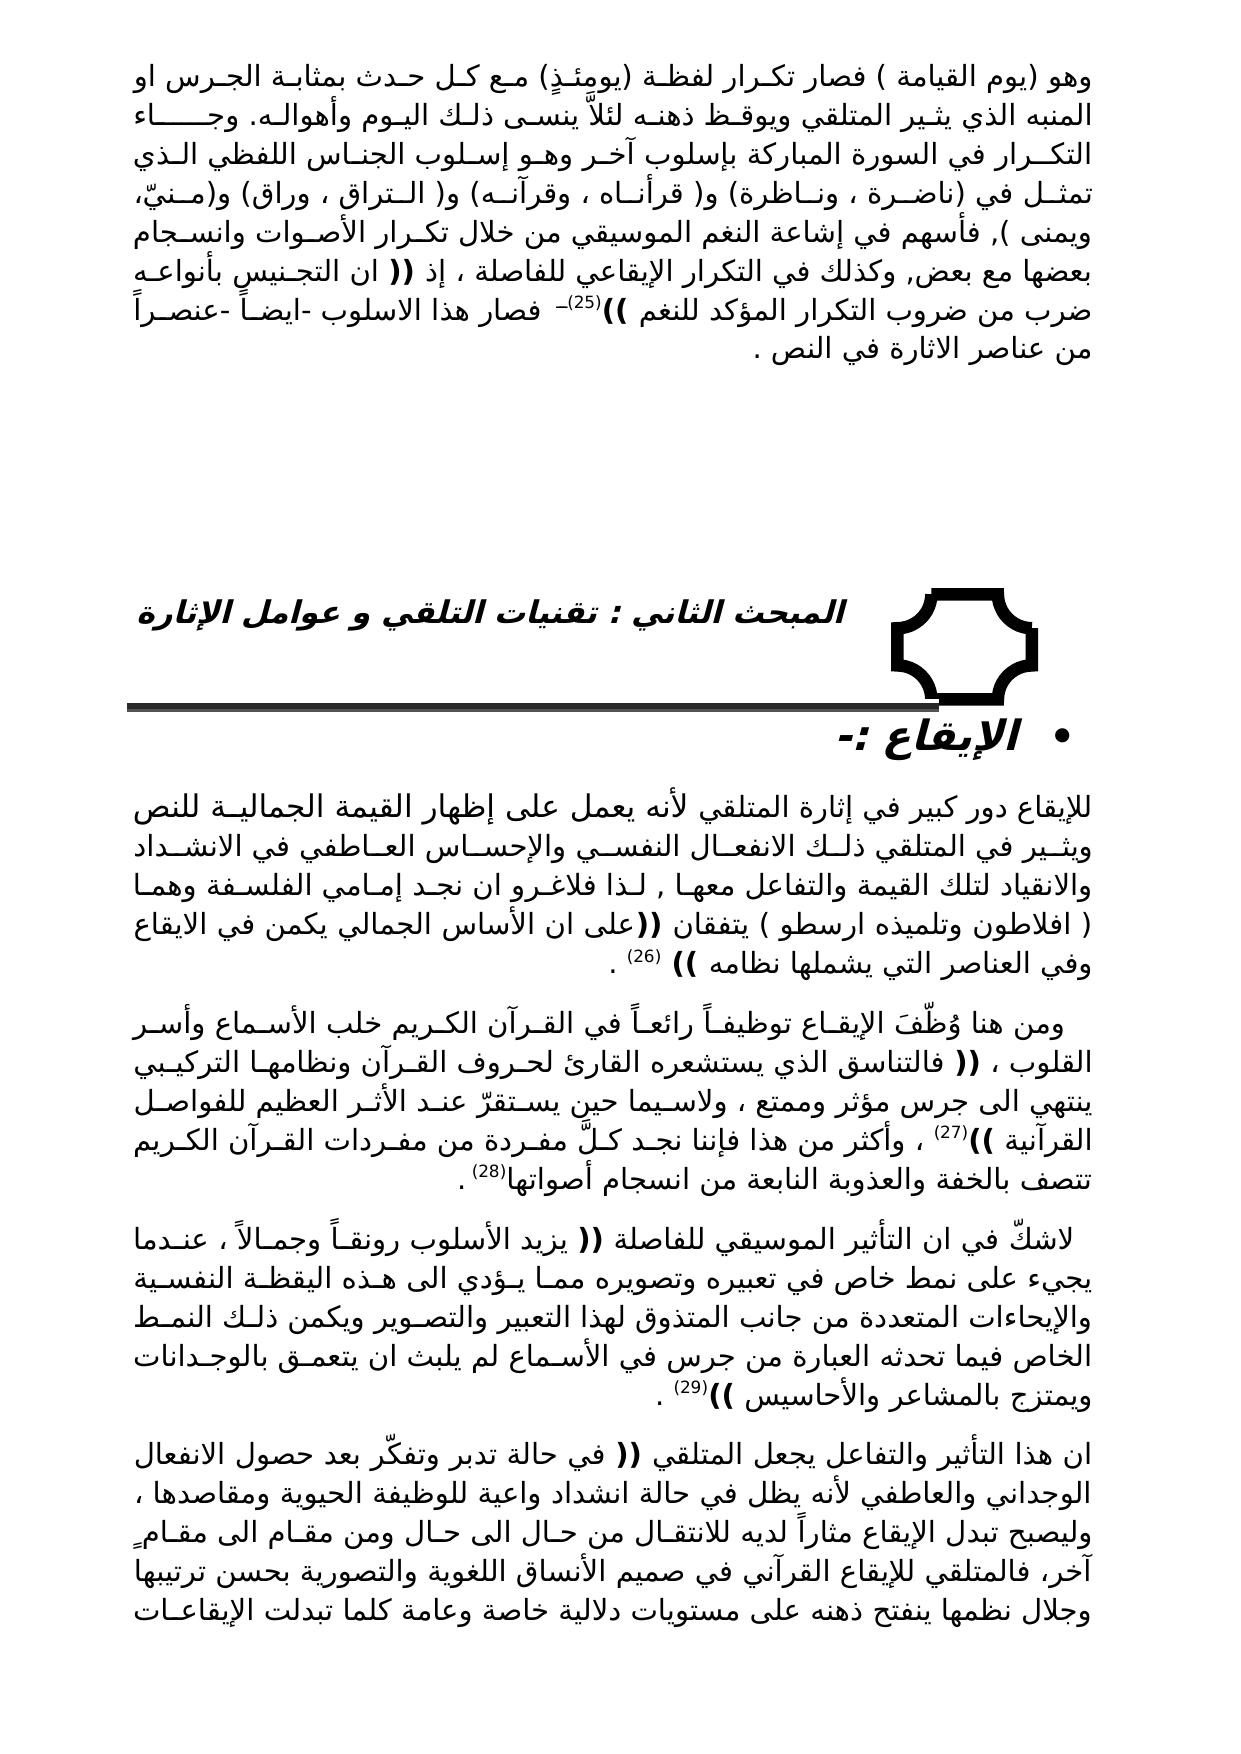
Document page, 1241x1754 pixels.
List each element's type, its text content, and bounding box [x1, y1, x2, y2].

list الإيقاع :- [133, 712, 1055, 760]
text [133, 59, 1093, 366]
text ومن هنا وُظّفَ الإيقاع توظيفاً رائعاً في القرآن الكريم خلب الأسماع وأسر القلوب ، (( فالتناسق الذي يستشعره القارئ لحروف القرآن ونظامها التركيبي ينتهي الى جرس مؤثر وممتع ، ولاسيما حين يستقرّ عند الأثر العظيم للفواصل القرآنية ))(27) ، وأكثر من هذا فإننا نجد كلَّ مفردة من مفردات القرآن الكريم تتصف بالخفة والعذوبة النابعة من انسجام أصواتها(28) . [133, 1006, 1093, 1196]
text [133, 1438, 1093, 1627]
text لاشكّ في ان التأثير الموسيقي للفاصلة (( يزيد الأسلوب رونقاً وجمالاً ، عندما يجيء على نمط خاص في تعبيره وتصويره مما يؤدي الى هذه اليقظة النفسية والإيحاءات المتعددة من جانب المتذوق لهذا التعبير والتصوير ويكمن ذلك النمط الخاص فيما تحدثه العبارة من جرس في الأسماع لم يلبث ان يتعمق بالوجدانات ويمتزج بالمشاعر والأحاسيس ))(29) . [133, 1222, 1093, 1412]
table_header المبحث الثاني : تقنيات التلقي و عوامل الإثارة [127, 594, 844, 699]
table_header [844, 594, 939, 699]
text للإيقاع دور كبير في إثارة المتلقي لأنه يعمل على إظهار القيمة الجمالية للنص ويثير في المتلقي ذلك الانفعال النفسي والإحساس العاطفي في الانشداد والانقياد لتلك القيمة والتفاعل معها , لذا فلاغرو ان نجد إمامي الفلسفة وهما ( افلاطون وتلميذه ارسطو ) يتفقان ((على ان الأساس الجمالي يكمن في الايقاع وفي العناصر التي يشملها نظامه )) (26) . [133, 788, 1093, 981]
